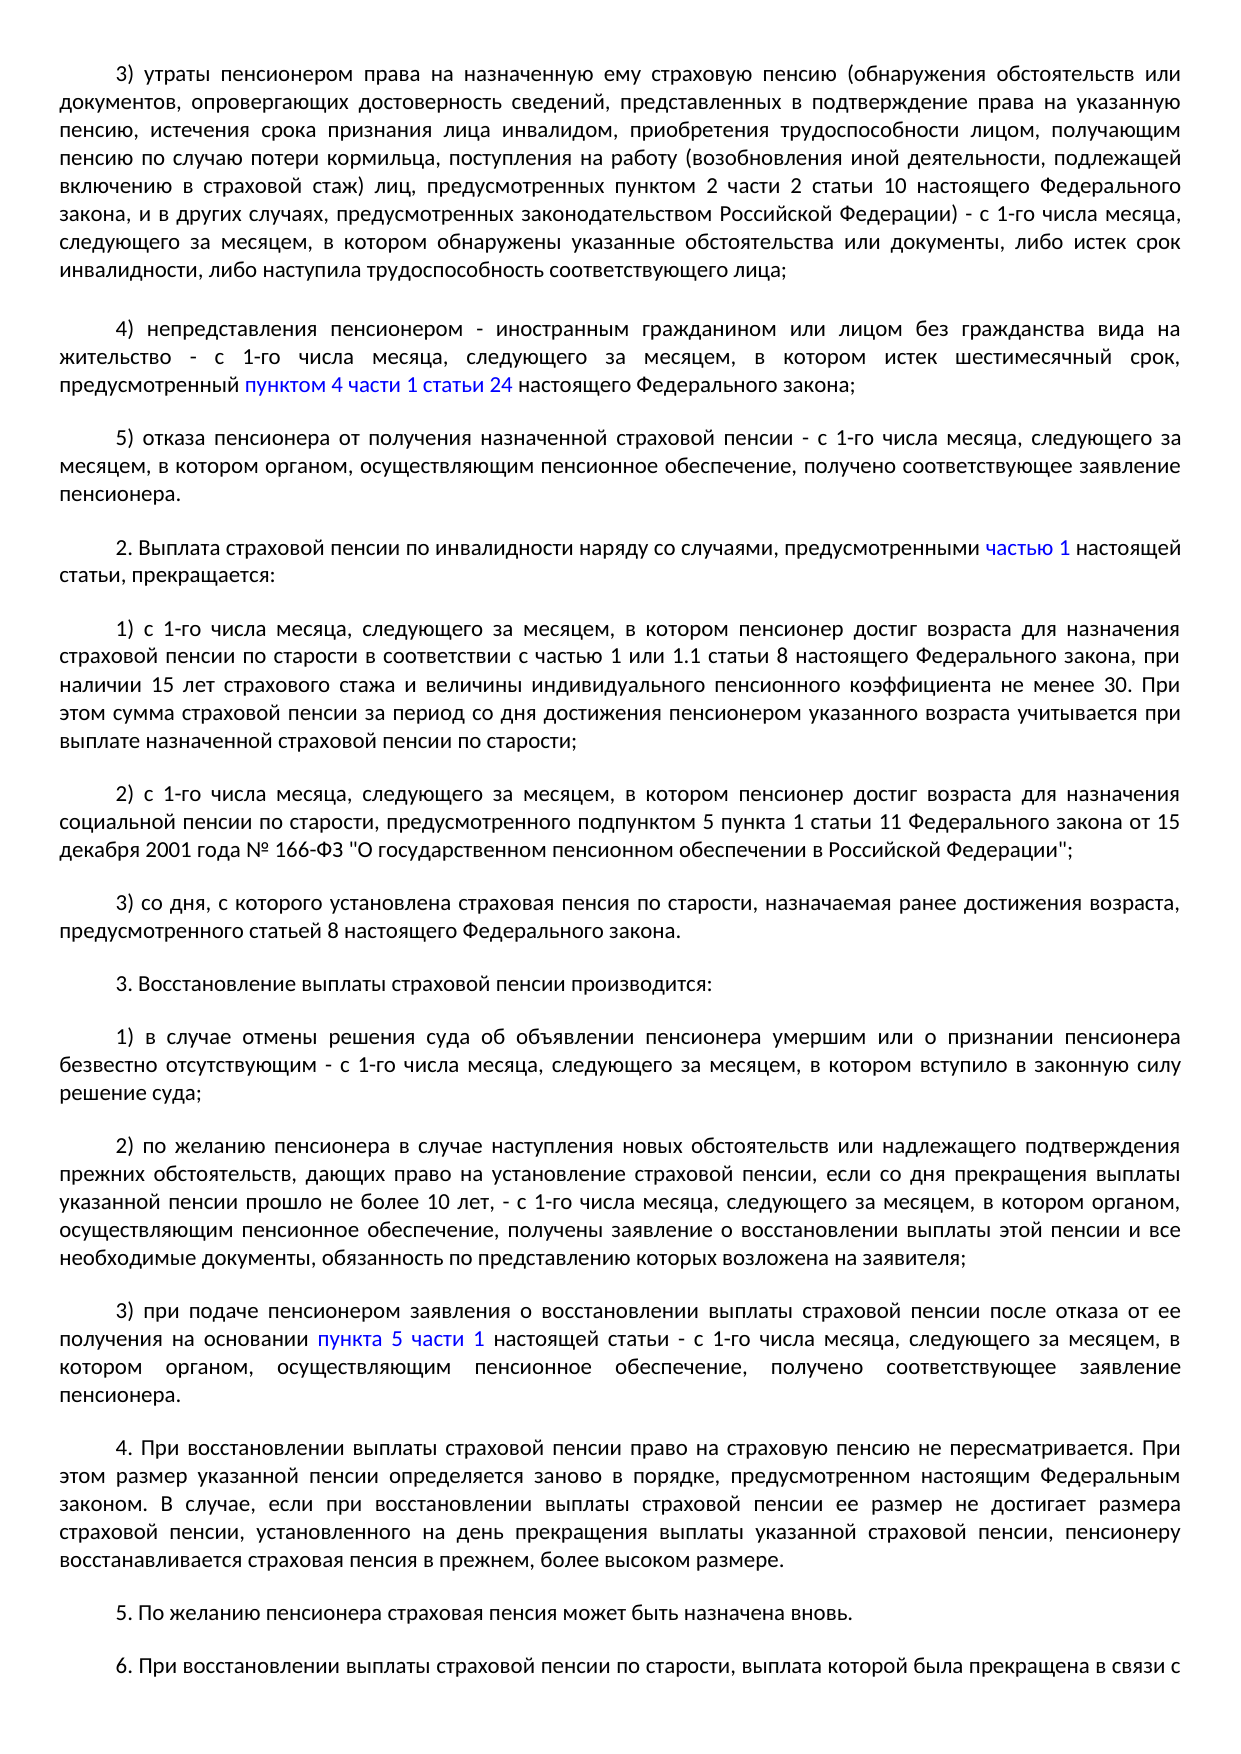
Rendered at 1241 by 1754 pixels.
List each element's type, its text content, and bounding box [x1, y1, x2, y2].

text 4. При восстановлении выплаты страховой пенсии право на страховую пенсию не пересматривается. При этом размер указанной пенсии определяется заново в порядке, предусмотренном настоящим Федеральным законом. В случае, если при восстановлении выплаты страховой пенсии ее размер не достигает размера страховой пенсии, установленного на день прекращения выплаты указанной страховой пенсии, пенсионеру восстанавливается страховая пенсия в прежнем, более высоком размере. [59, 1433, 1181, 1573]
text 3) утраты пенсионером права на назначенную ему страховую пенсию (обнаружения обстоятельств или документов, опровергающих достоверность сведений, представленных в подтверждение права на указанную пенсию, истечения срока признания лица инвалидом, приобретения трудоспособности лицом, получающим пенсию по случаю потери кормильца, поступления на работу (возобновления иной деятельности, подлежащей включению в страховой стаж) лиц, предусмотренных пунктом 2 части 2 статьи 10 настоящего Федерального закона, и в других случаях, предусмотренных законодательством Российской Федерации) - с 1-го числа месяца, следующего за месяцем, в котором обнаружены указанные обстоятельства или документы, либо истек срок инвалидности, либо наступила трудоспособность соответствующего лица; [59, 59, 1181, 283]
text 3) при подаче пенсионером заявления о восстановлении выплаты страховой пенсии после отказа от ее получения на основании пункта 5 части 1 настоящей статьи - с 1-го числа месяца, следующего за месяцем, в котором органом, осуществляющим пенсионное обеспечение, получено соответствующее заявление пенсионера. [59, 1296, 1181, 1408]
text 2) по желанию пенсионера в случае наступления новых обстоятельств или надлежащего подтверждения прежних обстоятельств, дающих право на установление страховой пенсии, если со дня прекращения выплаты указанной пенсии прошло не более 10 лет, - с 1-го числа месяца, следующего за месяцем, в котором органом, осуществляющим пенсионное обеспечение, получены заявление о восстановлении выплаты этой пенсии и все необходимые документы, обязанность по представлению которых возложена на заявителя; [59, 1131, 1181, 1271]
text 1) в случае отмены решения суда об объявлении пенсионера умершим или о признании пенсионера безвестно отсутствующим - с 1-го числа месяца, следующего за месяцем, в котором вступило в законную силу решение суда; [59, 1022, 1181, 1106]
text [59, 1651, 1181, 1679]
text 5. По желанию пенсионера страховая пенсия может быть назначена вновь. [59, 1598, 1181, 1626]
text 2) с 1-го числа месяца, следующего за месяцем, в котором пенсионер достиг возраста для назначения социальной пенсии по старости, предусмотренного подпунктом 5 пункта 1 статьи 11 Федерального закона от 15 декабря 2001 года № 166-ФЗ "О государственном пенсионном обеспечении в Российской Федерации"; [59, 779, 1181, 863]
text 2. Выплата страховой пенсии по инвалидности наряду со случаями, предусмотренными частью 1 настоящей статьи, прекращается: [59, 533, 1181, 589]
text 3) со дня, с которого установлена страховая пенсия по старости, назначаемая ранее достижения возраста, предусмотренного статьей 8 настоящего Федерального закона. [59, 888, 1181, 944]
text 3. Восстановление выплаты страховой пенсии производится: [59, 969, 1181, 997]
text 4) непредставления пенсионером - иностранным гражданином или лицом без гражданства вида на жительство - с 1-го числа месяца, следующего за месяцем, в котором истек шестимесячный срок, предусмотренный пунктом 4 части 1 статьи 24 настоящего Федерального закона; [59, 314, 1181, 398]
text 5) отказа пенсионера от получения назначенной страховой пенсии - с 1-го числа месяца, следующего за месяцем, в котором органом, осуществляющим пенсионное обеспечение, получено соответствующее заявление пенсионера. [59, 423, 1181, 508]
text 1) с 1-го числа месяца, следующего за месяцем, в котором пенсионер достиг возраста для назначения страховой пенсии по старости в соответствии с частью 1 или 1.1 статьи 8 настоящего Федерального закона, при наличии 15 лет страхового стажа и величины индивидуального пенсионного коэффициента не менее 30. При этом сумма страховой пенсии за период со дня достижения пенсионером указанного возраста учитывается при выплате назначенной страховой пенсии по старости; [59, 614, 1181, 754]
